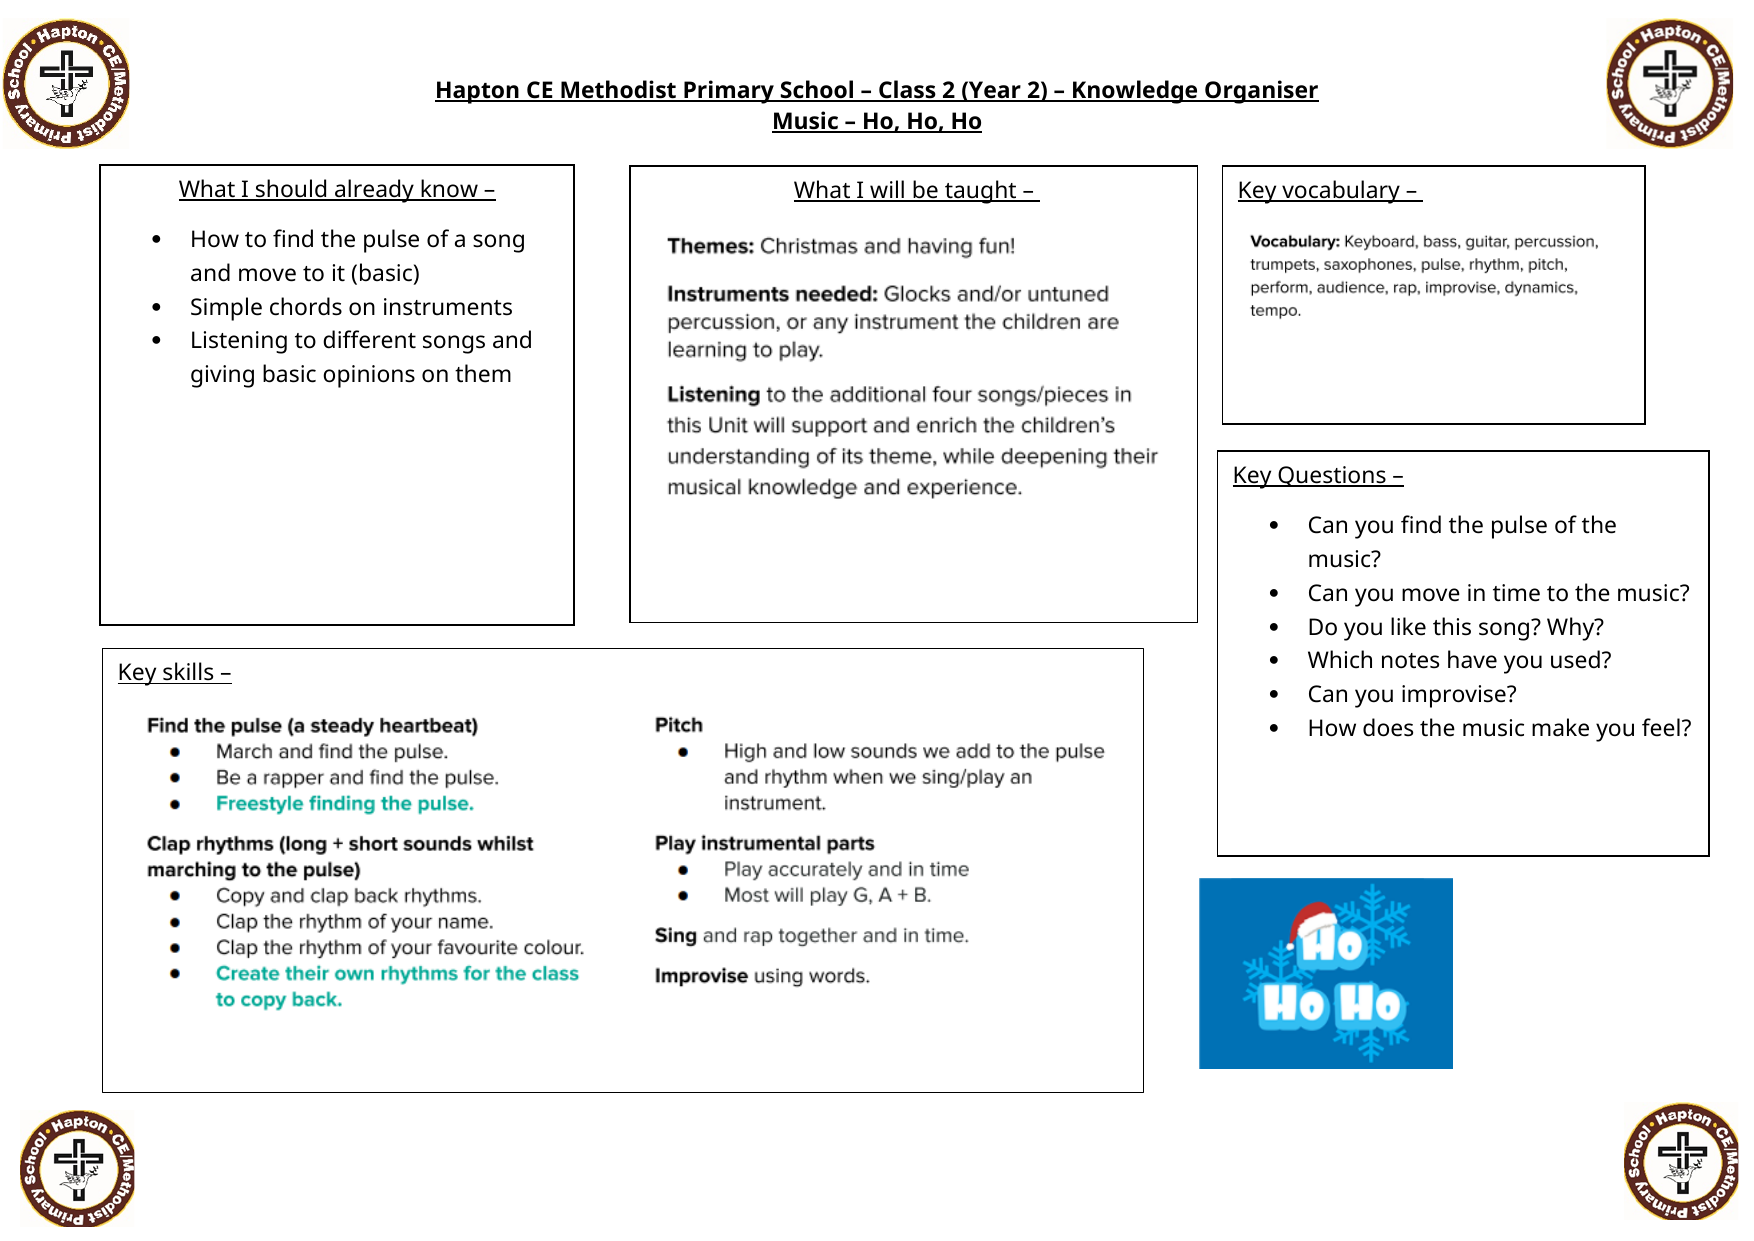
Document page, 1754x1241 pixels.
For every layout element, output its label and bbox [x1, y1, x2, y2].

picture [645, 224, 1182, 516]
picture [1605, 18, 1734, 147]
picture [18, 1110, 135, 1226]
picture [1, 18, 130, 147]
picture [1197, 877, 1453, 1069]
picture [1237, 224, 1629, 332]
picture [117, 706, 1128, 1032]
picture [1622, 1102, 1739, 1218]
